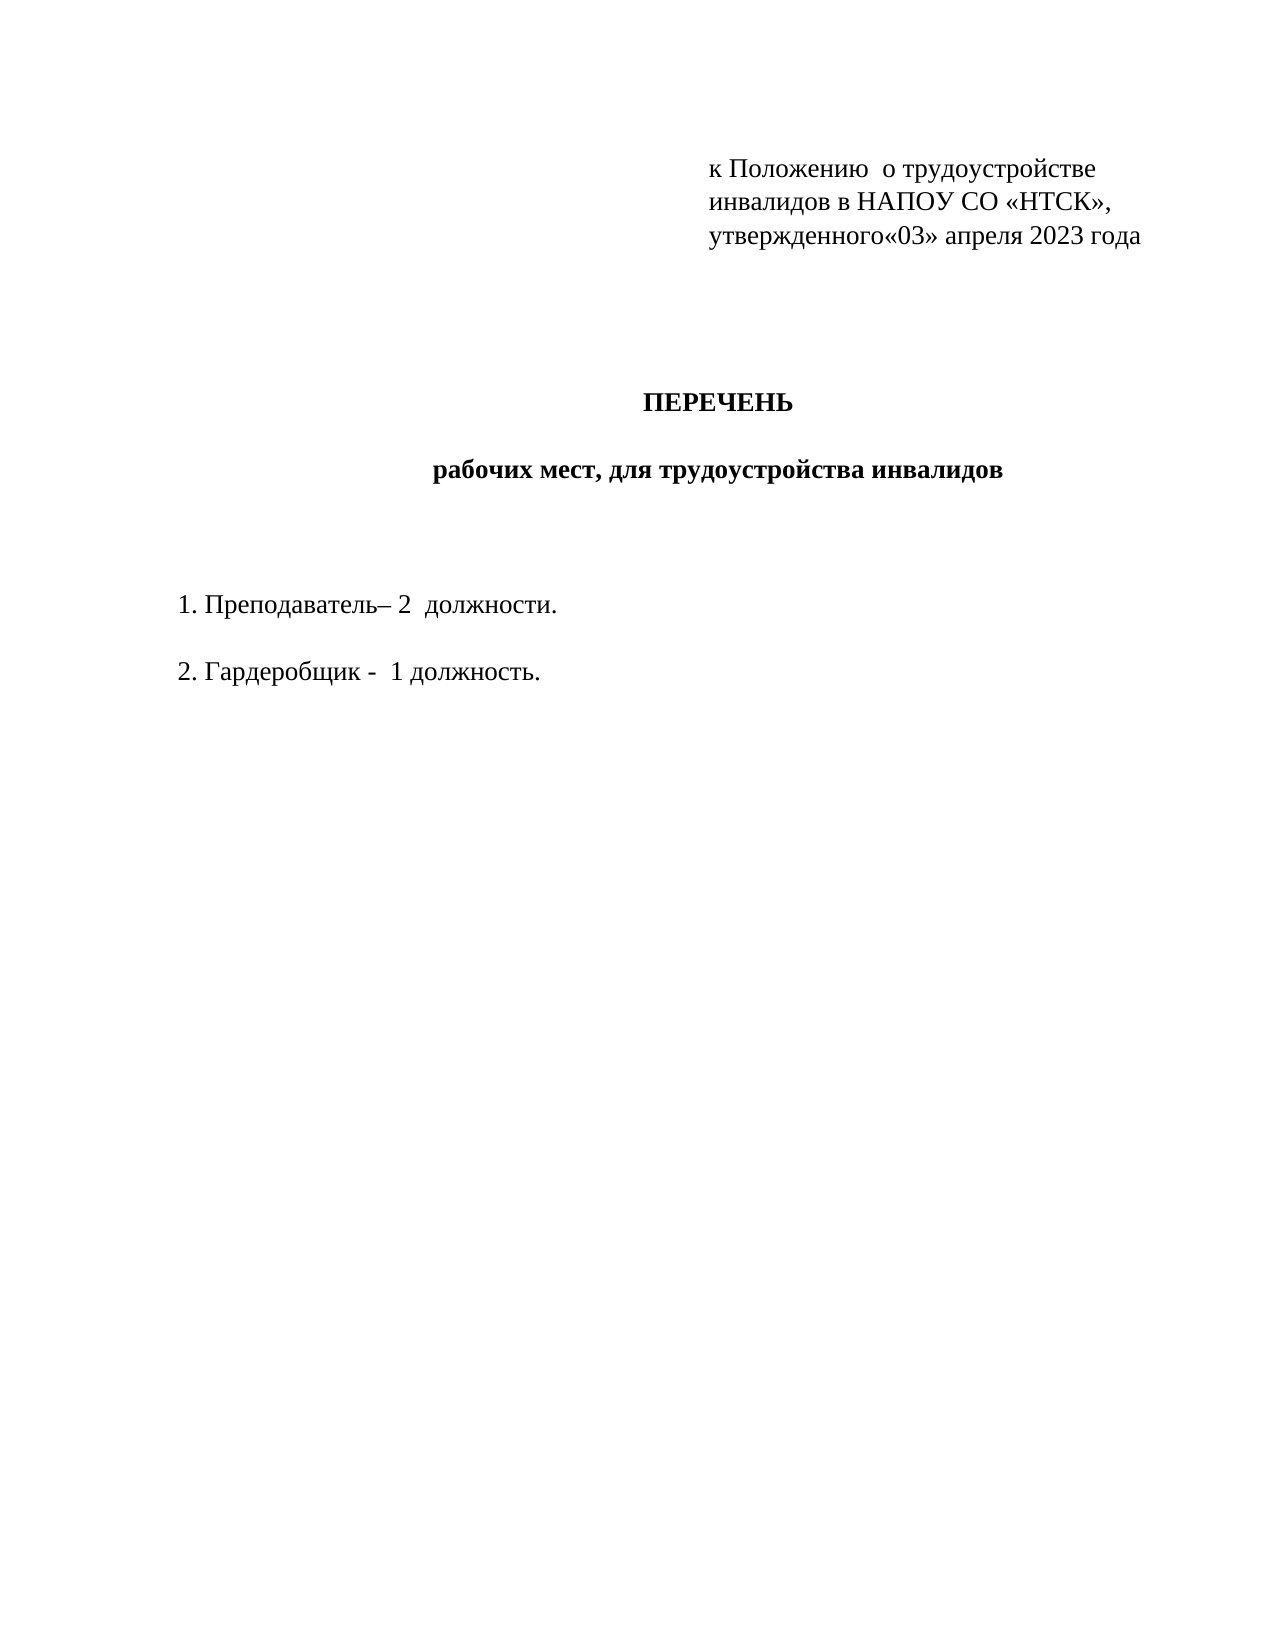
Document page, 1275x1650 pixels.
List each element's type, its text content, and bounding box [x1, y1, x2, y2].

text рабочих мест, для трудоустройства инвалидов [177, 453, 1186, 485]
text 2. Гардеробщик - 1 должность. [177, 655, 1186, 686]
text к Положению о трудоустройстве [709, 152, 1186, 183]
text ПЕРЕЧЕНЬ [177, 386, 1186, 418]
text 1. Преподаватель– 2 должности. [177, 588, 1186, 619]
text инвалидов в НАПОУ СО «НТСК», утвержденного«03» апреля 2023 года [709, 185, 1186, 250]
